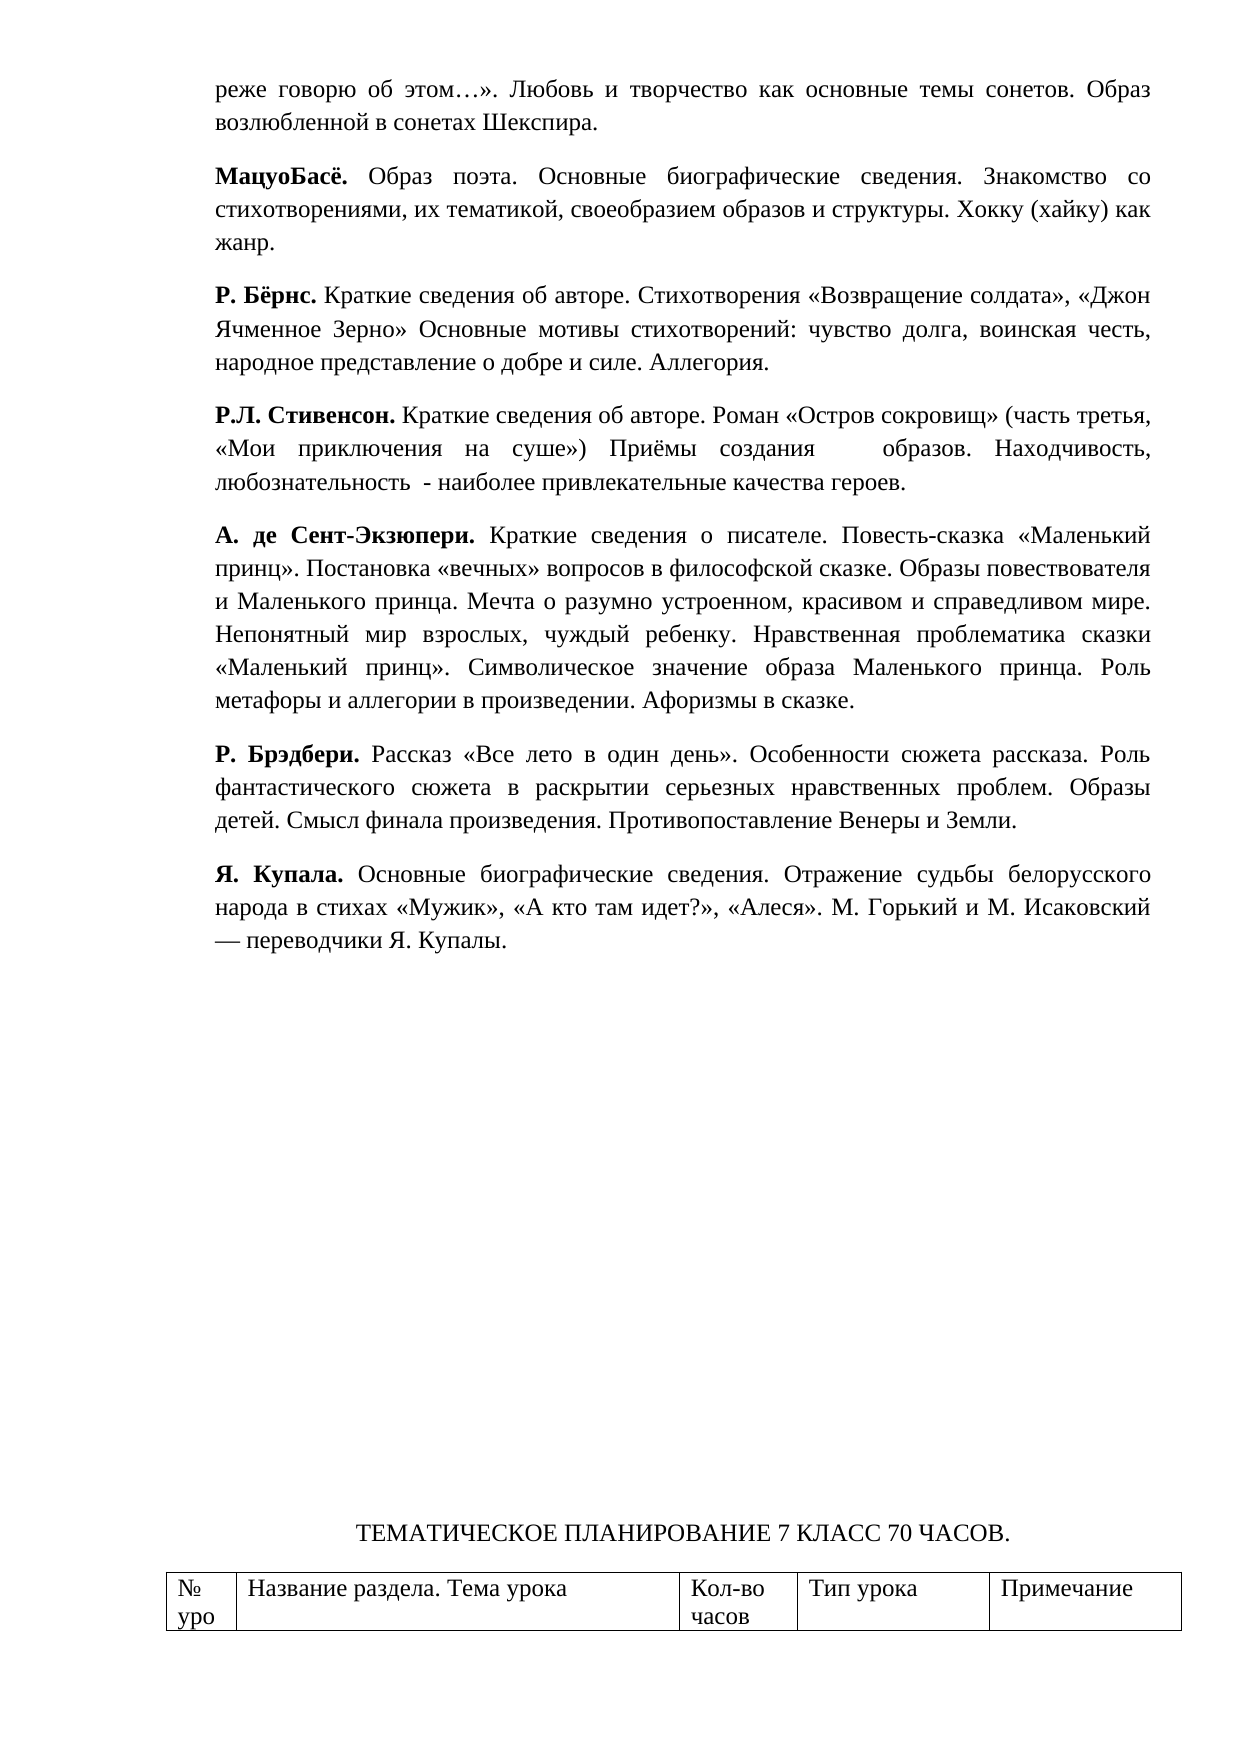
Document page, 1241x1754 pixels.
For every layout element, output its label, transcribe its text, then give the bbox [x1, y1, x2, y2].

table_header Кол-во часов [680, 1573, 797, 1630]
text Р. Брэдбери. Рассказ «Все лето в один день». Особенности сюжета рассказа. Роль фантастического сюжета в раскрытии серьезных нравственных проблем. Образы детей. Смысл финала произведения. Противопоставление Венеры и Земли. [215, 739, 1152, 834]
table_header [237, 1573, 679, 1630]
table_header № урока [167, 1573, 236, 1630]
text А. де Сент-Экзюпери. Краткие сведения о писателе. Повесть-сказка «Маленький принц». Постановка «вечных» вопросов в философской сказке. Образы повествователя и Маленького принца. Мечта о разумно устроенном, красивом и справедливом мире. Непонятный мир взрослых, чуждый ребенку. Нравственная проблематика сказки «Маленький принц». Символическое значение образа Маленького принца. Роль метафоры и аллегории в произведении. Афоризмы в сказке. [215, 520, 1152, 714]
text Р. Бёрнс. Краткие сведения об авторе. Стихотворения «Возвращение солдата», «Джон Ячменное Зерно» Основные мотивы стихотворений: чувство долга, воинская честь, народное представление о добре и силе. Аллегория. [215, 281, 1152, 375]
text ТЕМАТИЧЕСКОЕ ПЛАНИРОВАНИЕ 7 КЛАСС 70 ЧАСОВ. [215, 1518, 1152, 1546]
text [215, 74, 1152, 136]
table_header Тип урока [798, 1573, 989, 1630]
text Р.Л. Стивенсон. Краткие сведения об авторе. Роман «Остров сокровищ» (часть третья, «Мои приключения на суше») Приёмы создания образов. Находчивость, любознательность - наиболее привлекательные качества героев. [215, 401, 1152, 495]
table_header Примечание [990, 1573, 1181, 1630]
text МацуоБасё. Образ поэта. Основные биографические сведения. Знакомство со стихотворениями, их тематикой, своеобразием образов и структуры. Хокку (хайку) как жанр. [215, 161, 1152, 256]
text Я. Купала. Основные биографические сведения. Отражение судьбы белорусского народа в стихах «Мужик», «А кто там идет?», «Алеся». М. Горький и М. Исаковский — переводчики Я. Купалы. [215, 859, 1152, 954]
